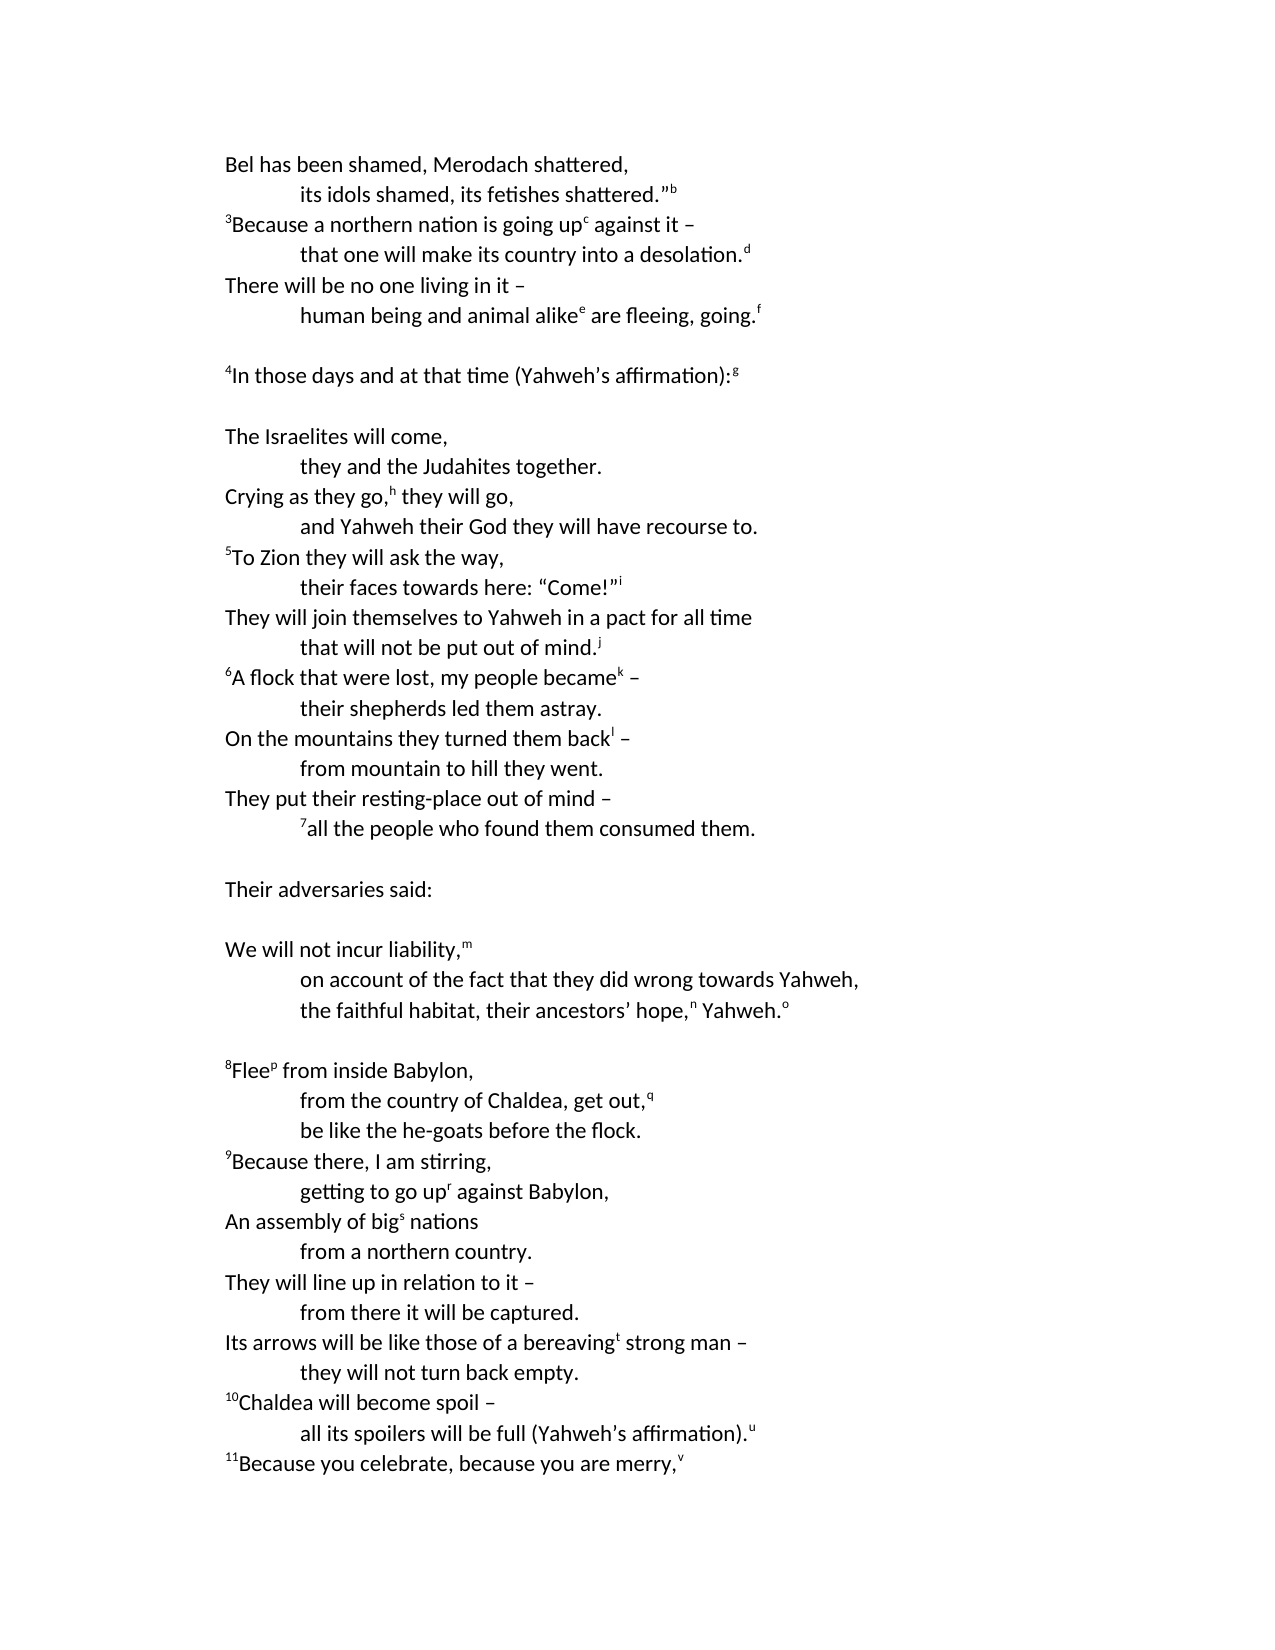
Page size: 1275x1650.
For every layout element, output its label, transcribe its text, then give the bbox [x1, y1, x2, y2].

text human being and animal alikee are fleeing, going.f [225, 301, 1125, 329]
text on account of the fact that they did wrong towards Yahweh, [225, 966, 1125, 994]
text from the country of Chaldea, get out,q [150, 1086, 1125, 1114]
text 10Chaldea will become spoil – [150, 1388, 1125, 1417]
text from there it will be captured. [225, 1298, 1125, 1326]
text On the mountains they turned them backl – [150, 724, 1125, 752]
text from a northern country. [150, 1237, 1125, 1266]
text getting to go upr against Babylon, [150, 1177, 1125, 1205]
text Bel has been shamed, Merodach shattered, [150, 150, 1125, 178]
text the faithful habitat, their ancestors’ hope,n Yahweh.o [150, 996, 1125, 1024]
text their faces towards here: “Come!”i [150, 573, 1125, 601]
text 5To Zion they will ask the way, [150, 543, 1125, 571]
text 3Because a northern nation is going upc against it – [150, 210, 1125, 238]
text its idols shamed, its fetishes shattered.”b [225, 180, 1125, 208]
text They will line up in relation to it – [150, 1268, 1125, 1296]
text their shepherds led them astray. [225, 694, 1125, 722]
text The Israelites will come, [150, 422, 1125, 450]
text Its arrows will be like those of a bereavingt strong man – [150, 1328, 1125, 1356]
text 6A flock that were lost, my people becamek – [150, 663, 1125, 692]
text 11Because you celebrate, because you are merry,v [150, 1449, 1125, 1477]
text they and the Judahites together. [150, 452, 1125, 480]
text 4In those days and at that time (Yahweh’s affirmation):g [150, 361, 1125, 389]
text We will not incur liability,m [150, 935, 1125, 963]
text they will not turn back empty. [225, 1358, 1125, 1386]
text An assembly of bigs nations [150, 1207, 1125, 1235]
text They will join themselves to Yahweh in a pact for all time [150, 603, 1125, 631]
text Crying as they go,h they will go, [150, 482, 1125, 510]
text Their adversaries said: [150, 875, 1125, 903]
text 7all the people who found them consumed them. [150, 814, 1125, 843]
text 9Because there, I am stirring, [150, 1147, 1125, 1175]
text 8Fleep from inside Babylon, [150, 1056, 1125, 1084]
text and Yahweh their God they will have recourse to. [150, 512, 1125, 541]
text that one will make its country into a desolation.d [150, 241, 1125, 269]
text from mountain to hill they went. [225, 754, 1125, 782]
text There will be no one living in it – [150, 271, 1125, 299]
text be like the he-goats before the flock. [150, 1117, 1125, 1145]
text all its spoilers will be full (Yahweh’s affirmation).u [225, 1419, 1125, 1447]
text that will not be put out of mind.j [225, 633, 1125, 661]
text They put their resting-place out of mind – [150, 784, 1125, 812]
